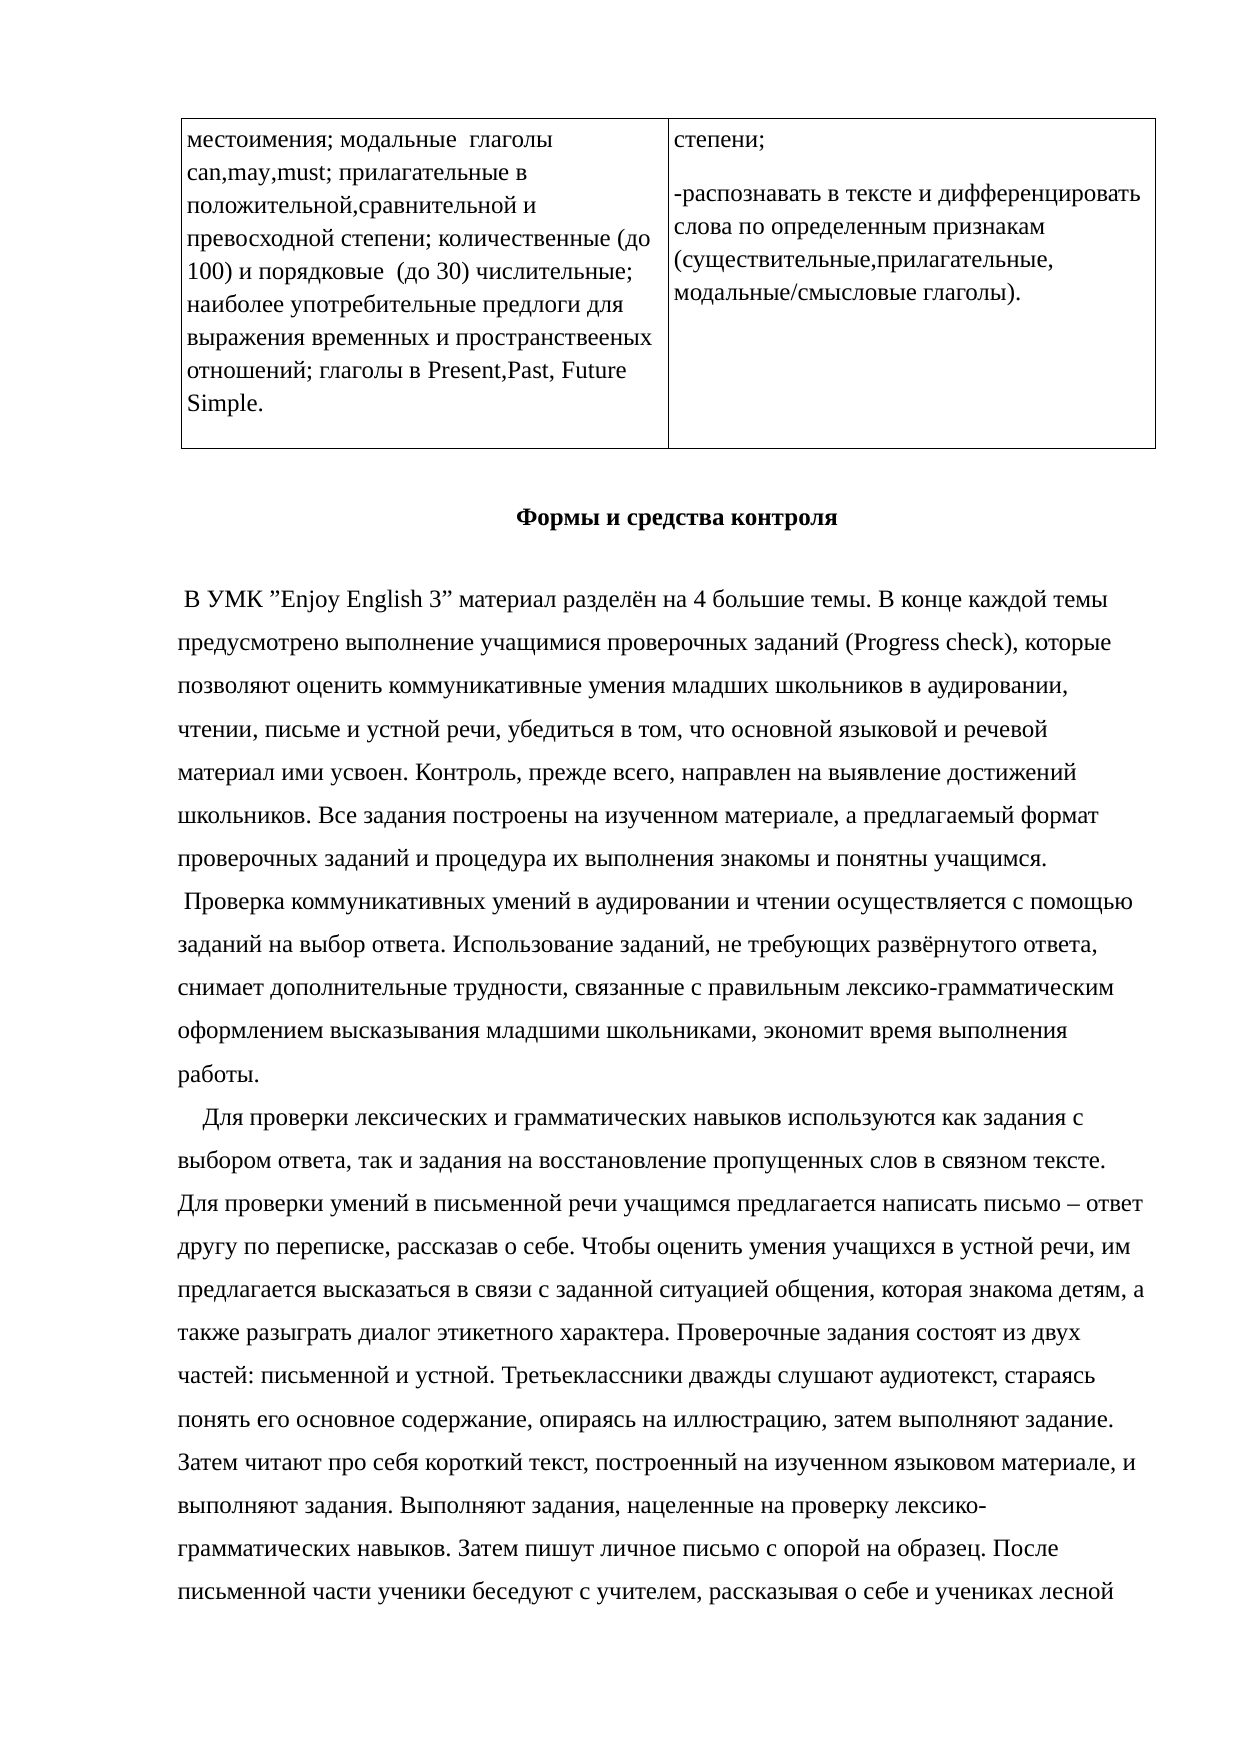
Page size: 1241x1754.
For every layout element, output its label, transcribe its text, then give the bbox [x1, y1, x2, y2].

text Формы и средства контроля [177, 502, 1152, 531]
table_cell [182, 119, 668, 448]
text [177, 541, 1152, 1605]
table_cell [669, 119, 1155, 448]
